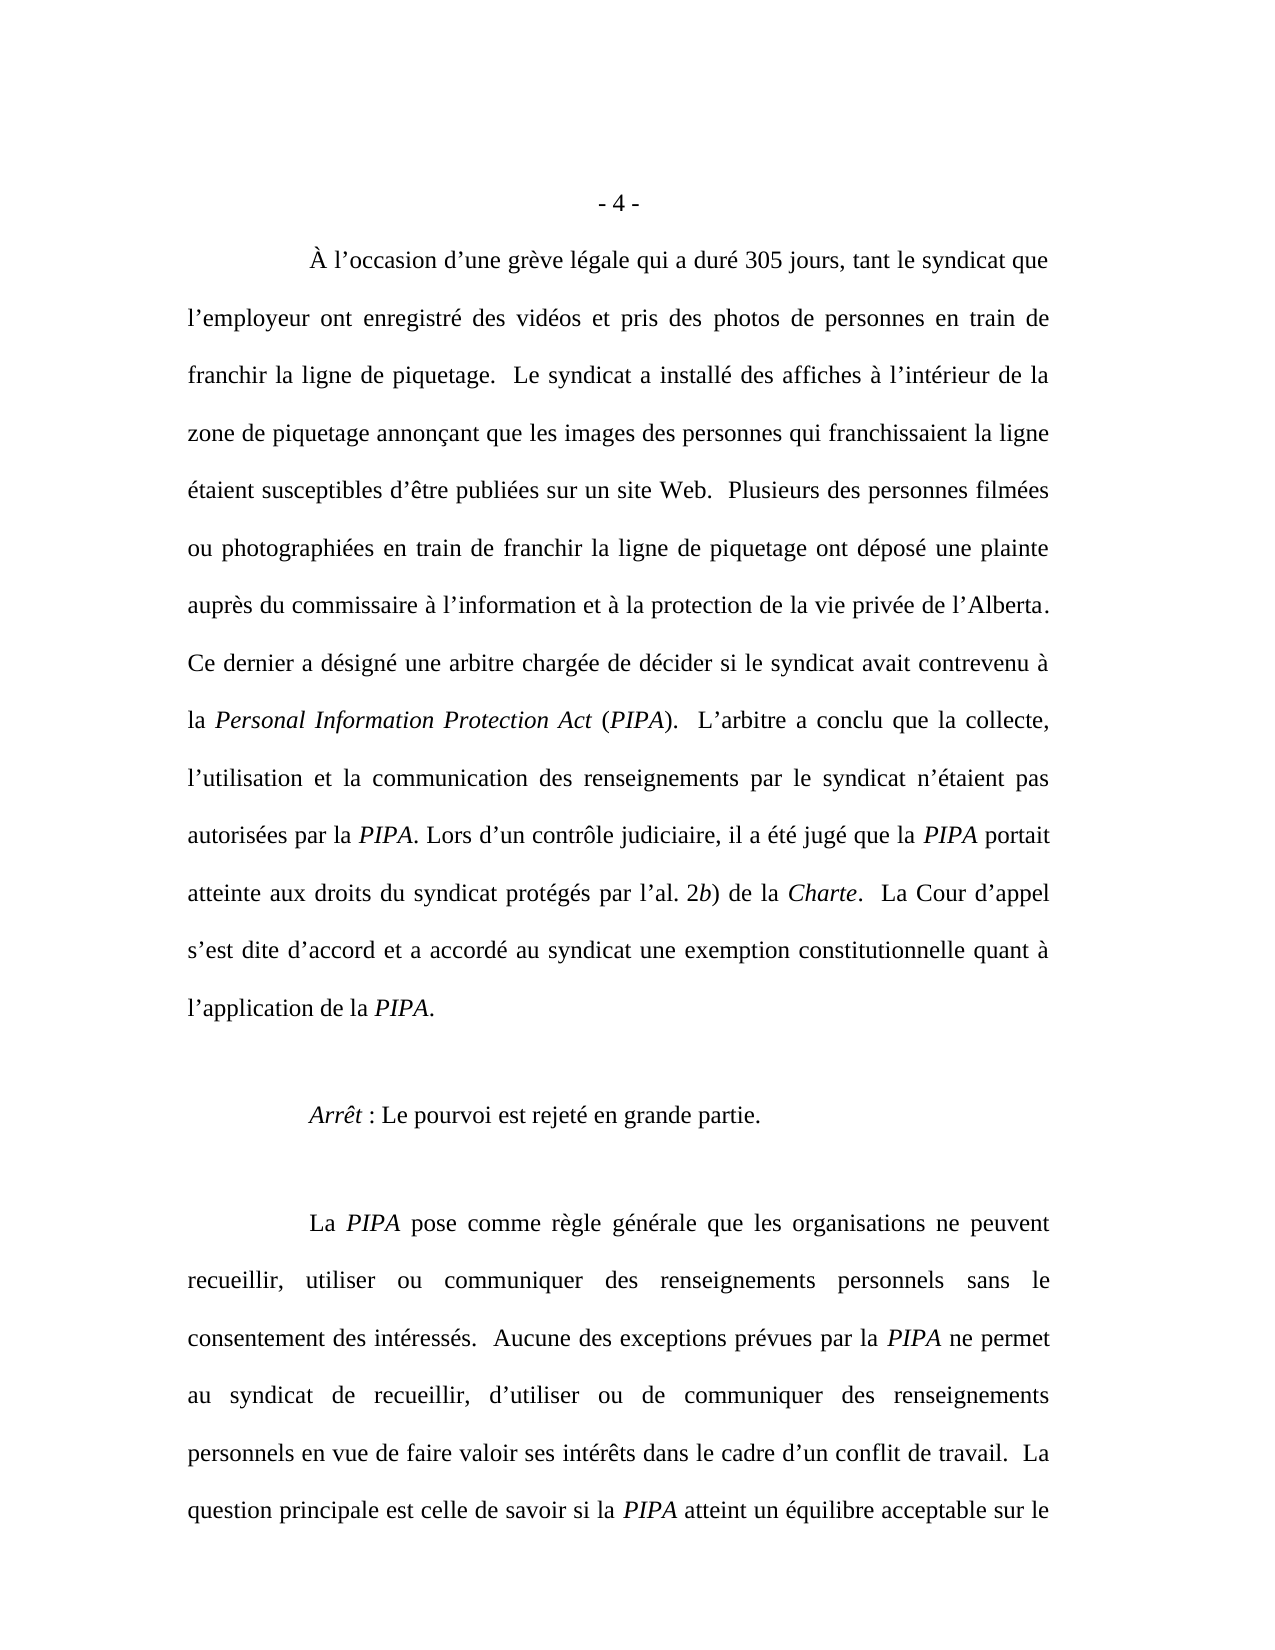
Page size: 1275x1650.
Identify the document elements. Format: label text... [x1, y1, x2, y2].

text Arrêt : Le pourvoi est rejeté en grande partie. [187, 1100, 1050, 1129]
text À l’occasion d’une grève légale qui a duré 305 jours, tant le syndicat que l’employeur ont enregistré des vidéos et pris des photos de personnes en train de franchir la ligne de piquetage. Le syndicat a installé des affiches à l’intérieur de la zone de piquetage annonçant que les images des personnes qui franchissaient la ligne étaient susceptibles d’être publiées sur un site Web. Plusieurs des personnes filmées ou photographiées en train de franchir la ligne de piquetage ont déposé une plainte auprès du commissaire à l’information et à la protection de la vie privée de l’Alberta. Ce dernier a désigné une arbitre chargée de décider si le syndicat avait contrevenu à la Personal Information Protection Act (PIPA). L’arbitre a conclu que la collecte, l’utilisation et la communication des renseignements par le syndicat n’étaient pas autorisées par la PIPA. Lors d’un contrôle judiciaire, il a été jugé que la PIPA portait atteinte aux droits du syndicat protégés par l’al. 2b) de la Charte. La Cour d’appel s’est dite d’accord et a accordé au syndicat une exemption constitutionnelle quant à l’application de la PIPA. [187, 245, 1050, 1021]
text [187, 1208, 1050, 1524]
